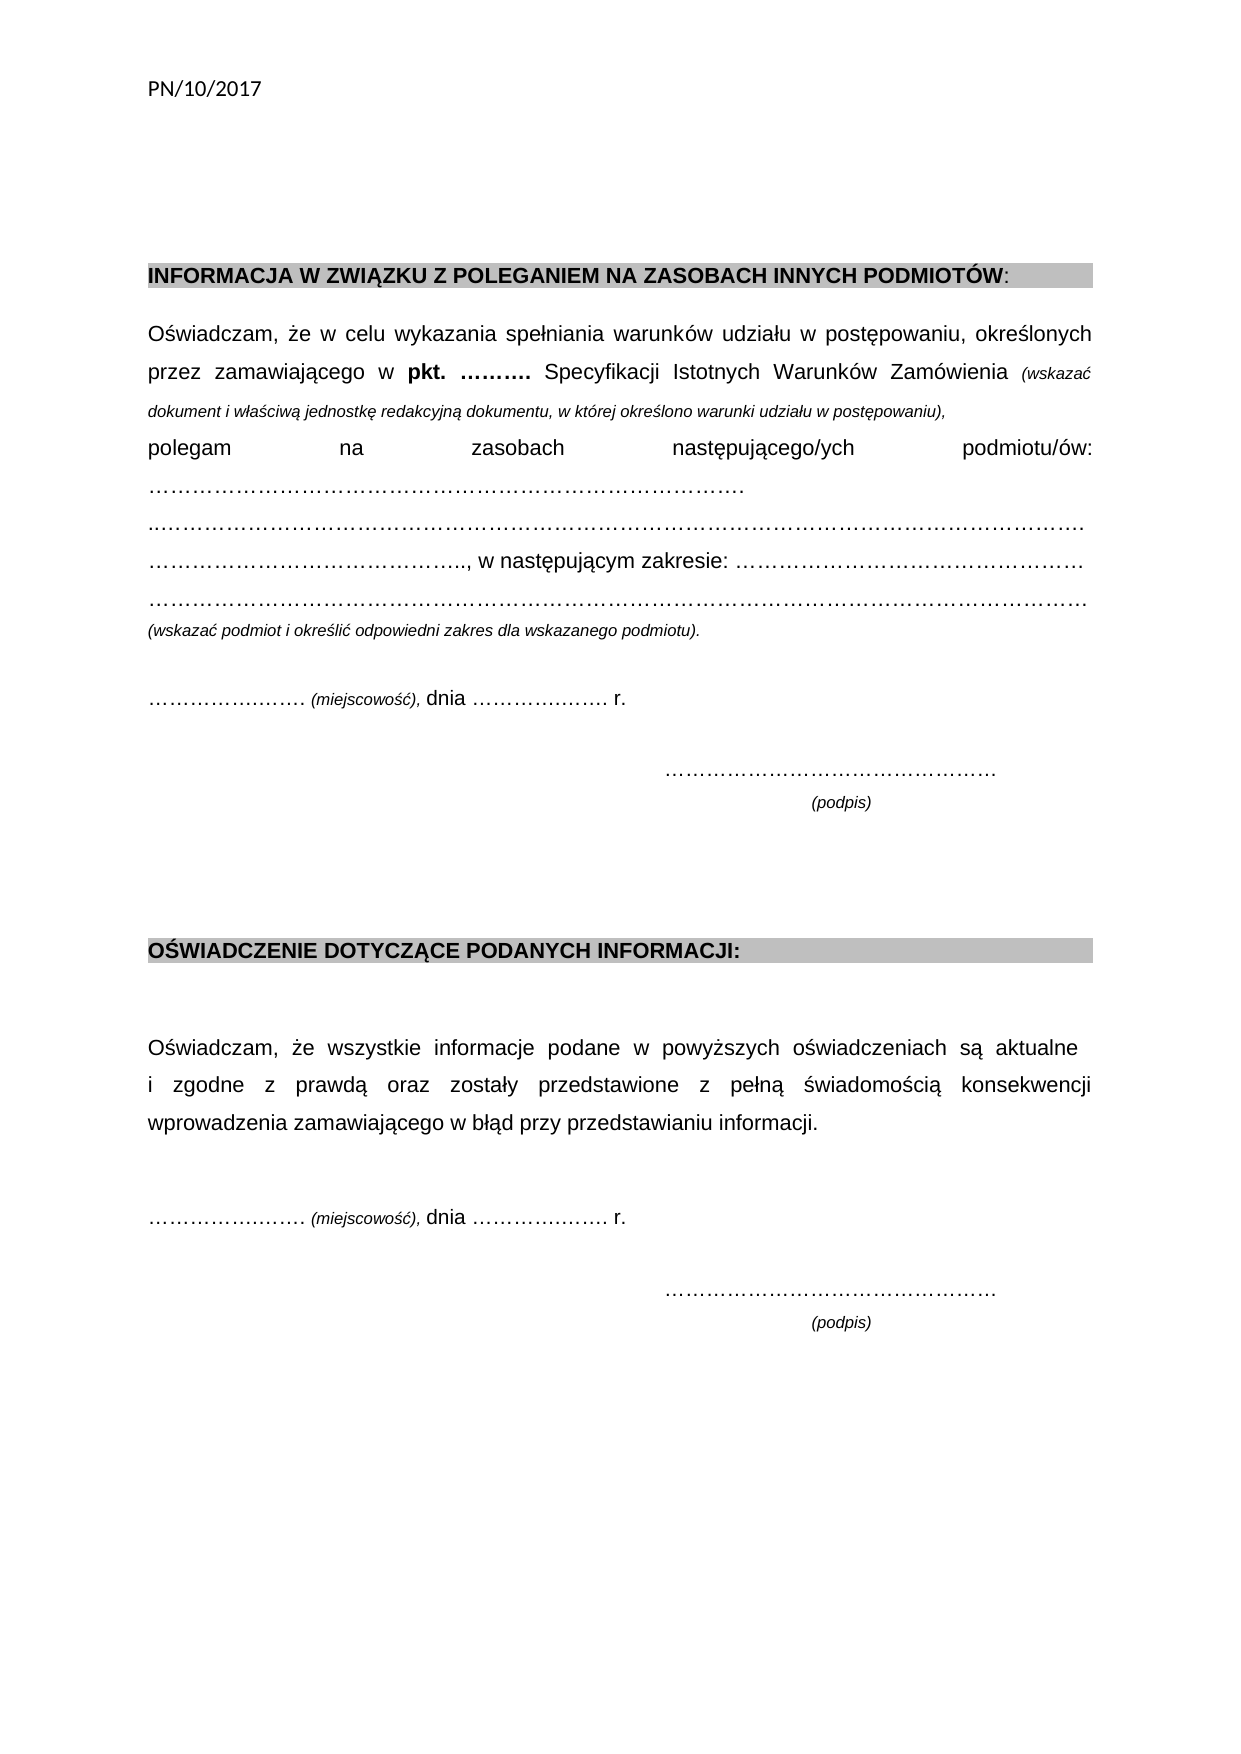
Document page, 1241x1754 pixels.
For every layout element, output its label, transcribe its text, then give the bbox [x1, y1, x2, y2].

text ………………………………………… [148, 757, 1093, 781]
text polegam na zasobach następującego/ych podmiotu/ów: ………………………………………………………………………. [148, 435, 1093, 498]
text …………….……. (miejscowość), dnia ………….……. r. [148, 1205, 1093, 1229]
text INFORMACJA W ZWIĄZKU Z POLEGANIEM NA ZASOBACH INNYCH PODMIOTÓW: [148, 263, 1093, 288]
text ..……………………………………………………………………………………………………………….…………………………………….., w następującym zakresie: ………………………………………… [148, 510, 1093, 573]
text …………….……. (miejscowość), dnia ………….……. r. [148, 685, 1093, 709]
text ………………………………………………………………………………………………………………… (wskazać podmiot i określić odpowiedni zakres dla wskazanego podmiotu). [148, 586, 1093, 640]
text (podpis) [738, 793, 1093, 812]
text Oświadczam, że wszystkie informacje podane w powyższych oświadczeniach są aktualne i zgodne z prawdą oraz zostały przedstawione z pełną świadomością konsekwencji wprowadzenia zamawiającego w błąd przy przedstawianiu informacji. [148, 1034, 1093, 1135]
text ………………………………………… [148, 1277, 1093, 1301]
text (podpis) [738, 1313, 1093, 1332]
text Oświadczam, że w celu wykazania spełniania warunków udziału w postępowaniu, określonych przez zamawiającego w pkt. ………. Specyfikacji Istotnych Warunków Zamówienia (wskazać dokument i właściwą jednostkę redakcyjną dokumentu, w której określono warunki udziału w postępowaniu), [148, 321, 1093, 422]
text OŚWIADCZENIE DOTYCZĄCE PODANYCH INFORMACJI: [148, 938, 1093, 963]
